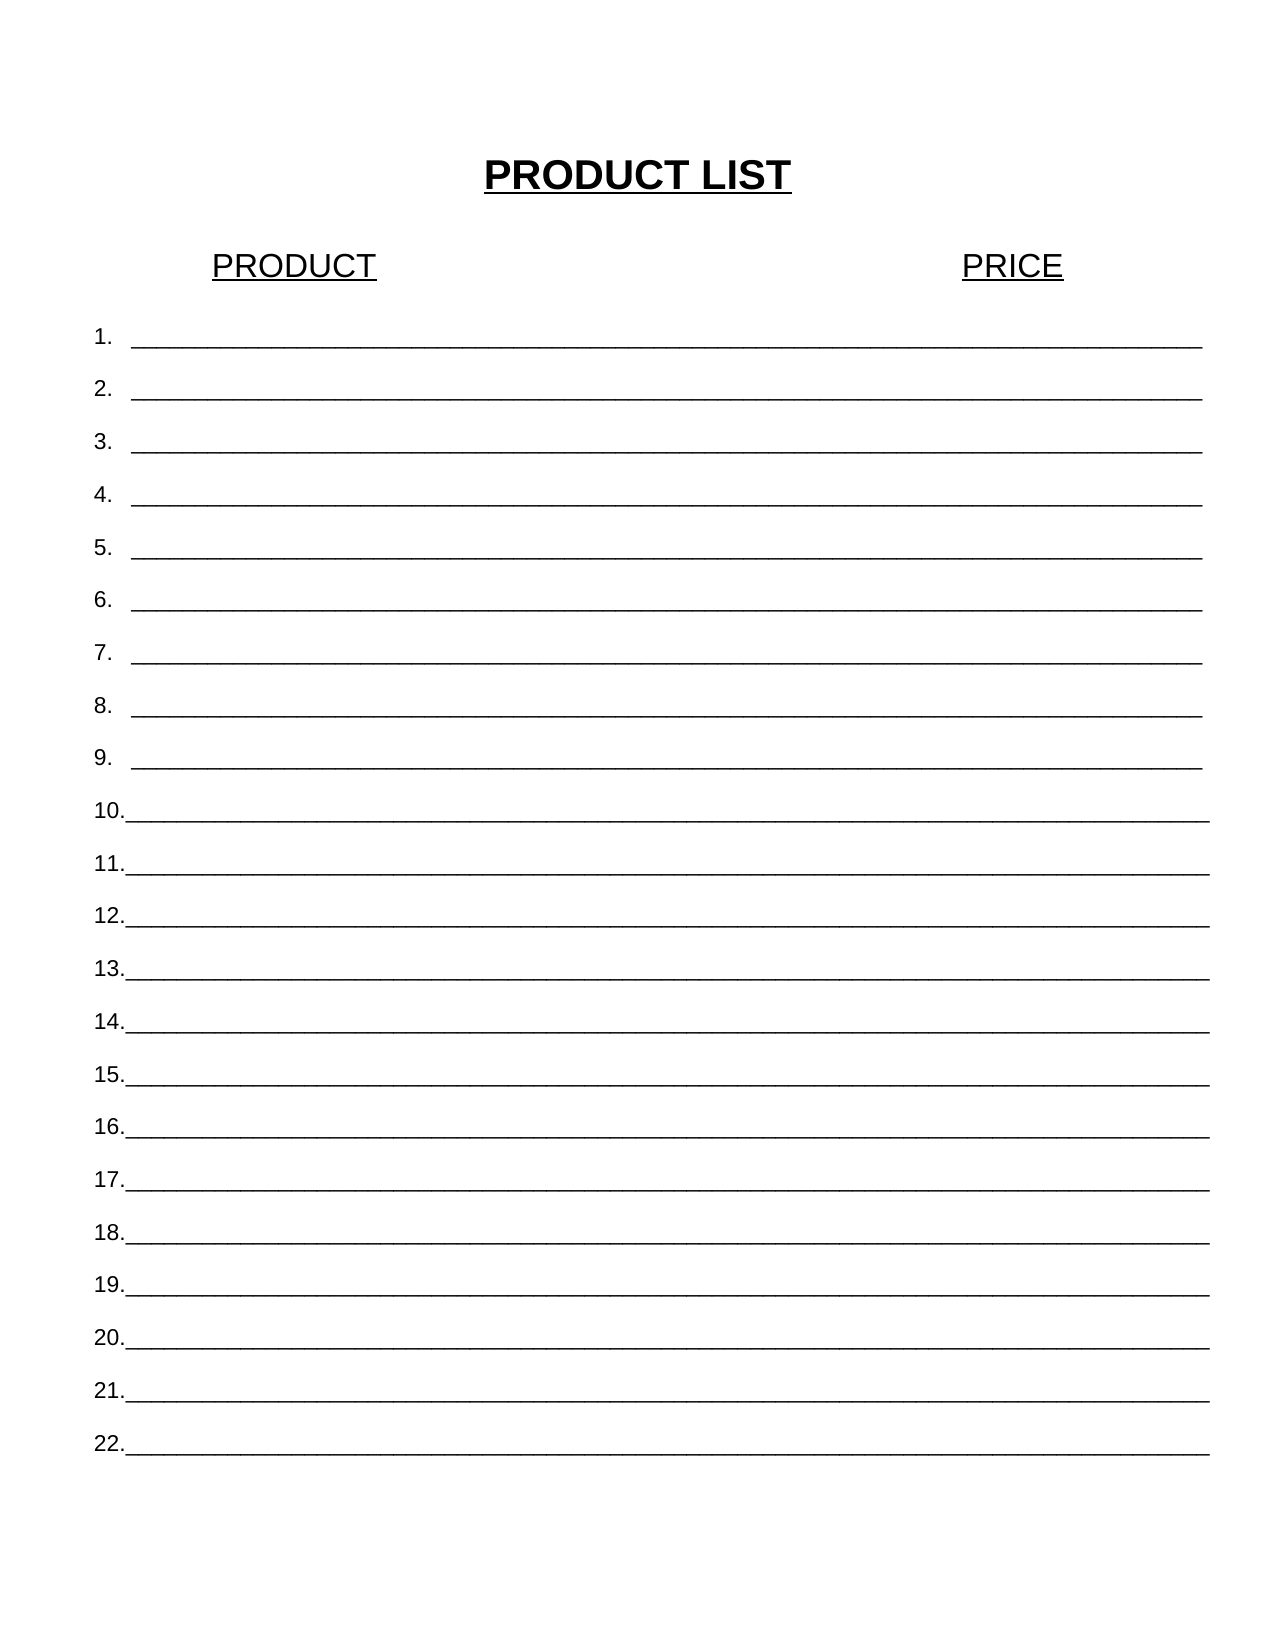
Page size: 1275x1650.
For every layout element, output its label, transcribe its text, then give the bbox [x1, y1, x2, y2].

text 21._____________________________________________________________________________________ [94, 1377, 1219, 1403]
list ____________________________________________________________________________________ [94, 428, 1219, 454]
text 18._____________________________________________________________________________________ [94, 1219, 1219, 1245]
list ____________________________________________________________________________________ [94, 533, 1219, 560]
text 10._____________________________________________________________________________________ [94, 797, 1219, 823]
list ____________________________________________________________________________________ [94, 481, 1219, 507]
text 20._____________________________________________________________________________________ [94, 1324, 1219, 1351]
text 12._____________________________________________________________________________________ [94, 902, 1219, 929]
list ____________________________________________________________________________________ [94, 639, 1219, 665]
text PRODUCT PRICE [56, 246, 1219, 284]
text 17._____________________________________________________________________________________ [94, 1166, 1219, 1192]
text 19._____________________________________________________________________________________ [94, 1271, 1219, 1298]
text 15._____________________________________________________________________________________ [94, 1061, 1219, 1087]
list ____________________________________________________________________________________ [94, 323, 1219, 349]
list ____________________________________________________________________________________ [94, 375, 1219, 402]
text 14._____________________________________________________________________________________ [94, 1008, 1219, 1034]
text 13._____________________________________________________________________________________ [94, 955, 1219, 982]
list ____________________________________________________________________________________ [94, 586, 1219, 613]
text 11._____________________________________________________________________________________ [94, 850, 1219, 876]
text 22._____________________________________________________________________________________ [94, 1429, 1219, 1456]
list ____________________________________________________________________________________ [94, 744, 1219, 771]
text PRODUCT LIST [56, 150, 1219, 198]
text 16._____________________________________________________________________________________ [94, 1113, 1219, 1140]
list ____________________________________________________________________________________ [94, 692, 1219, 718]
